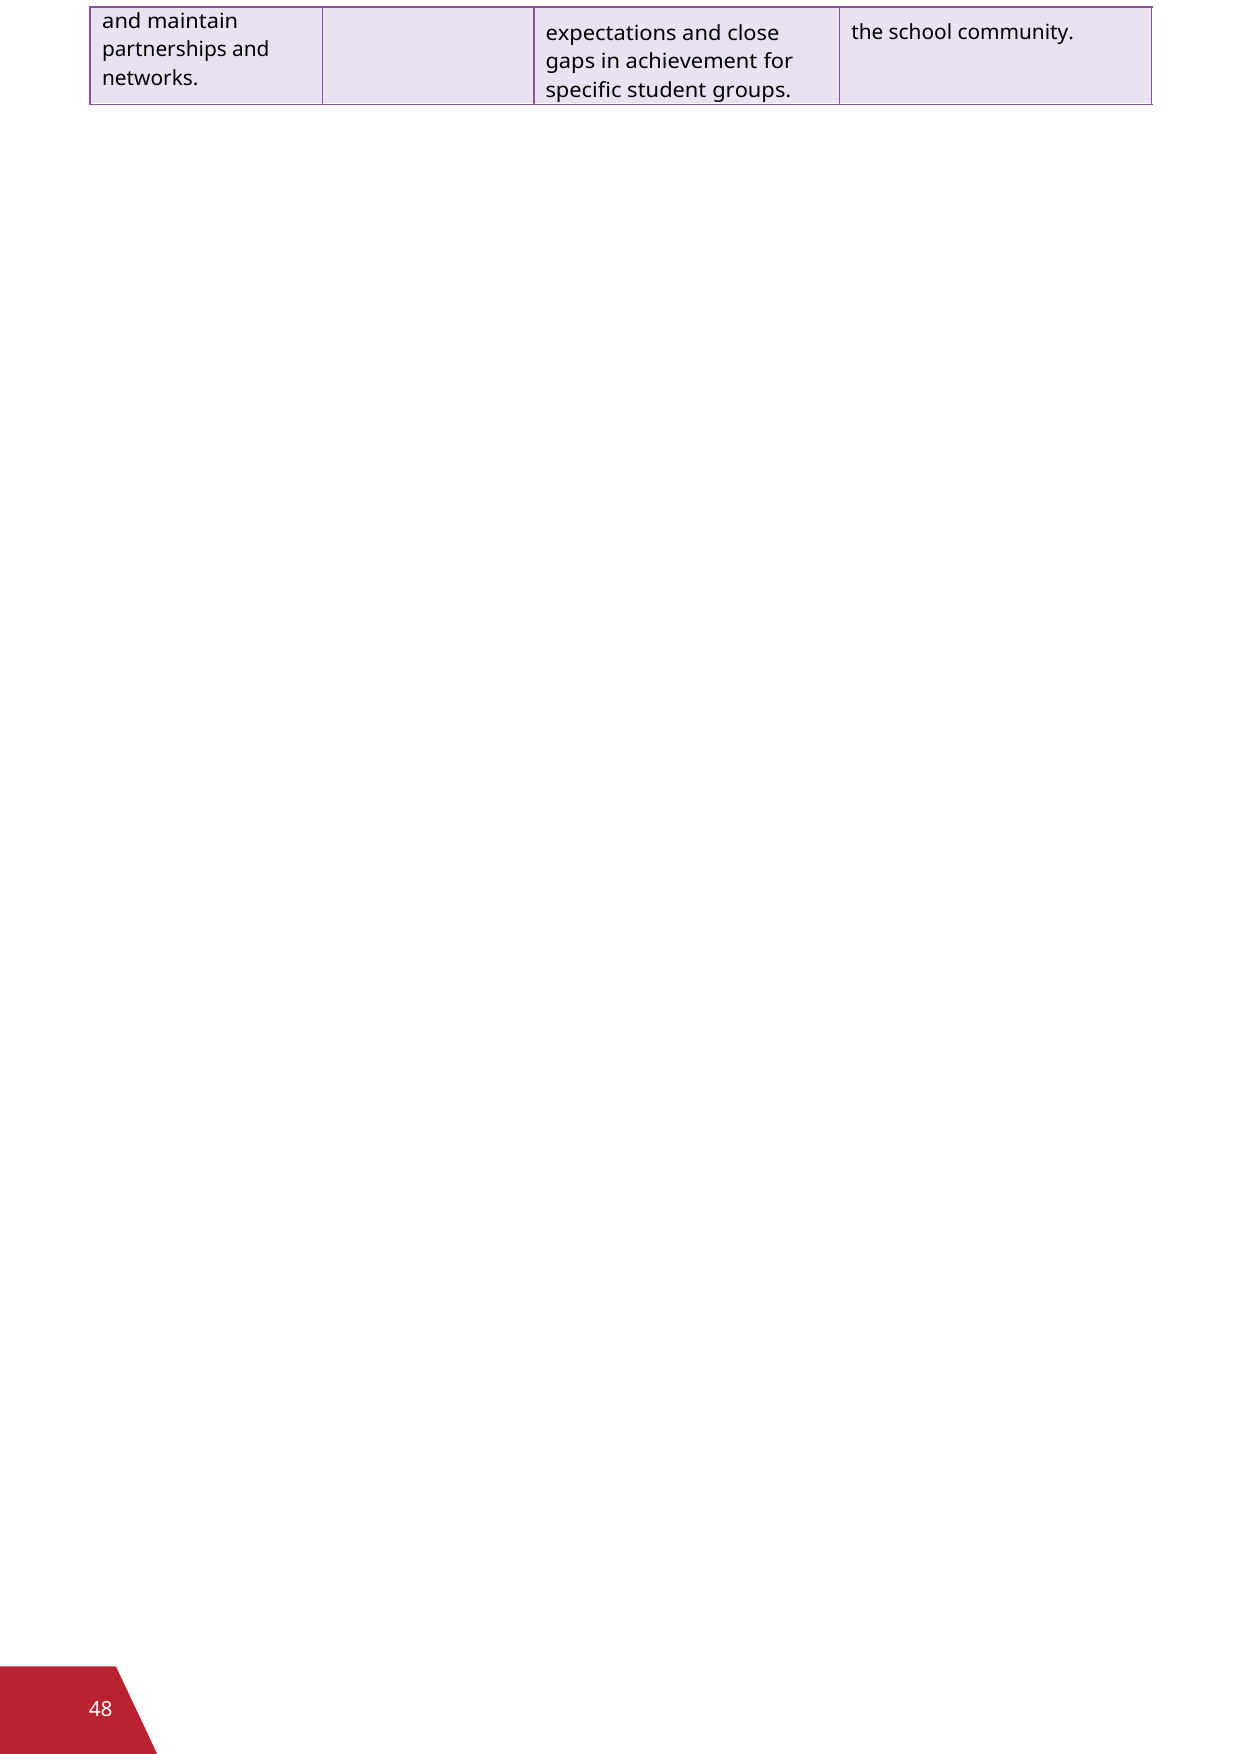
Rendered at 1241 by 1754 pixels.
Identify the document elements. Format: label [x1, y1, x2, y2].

table_cell [323, 8, 533, 103]
table_cell [91, 8, 322, 103]
table_cell [840, 8, 1151, 103]
table_cell [535, 8, 839, 103]
